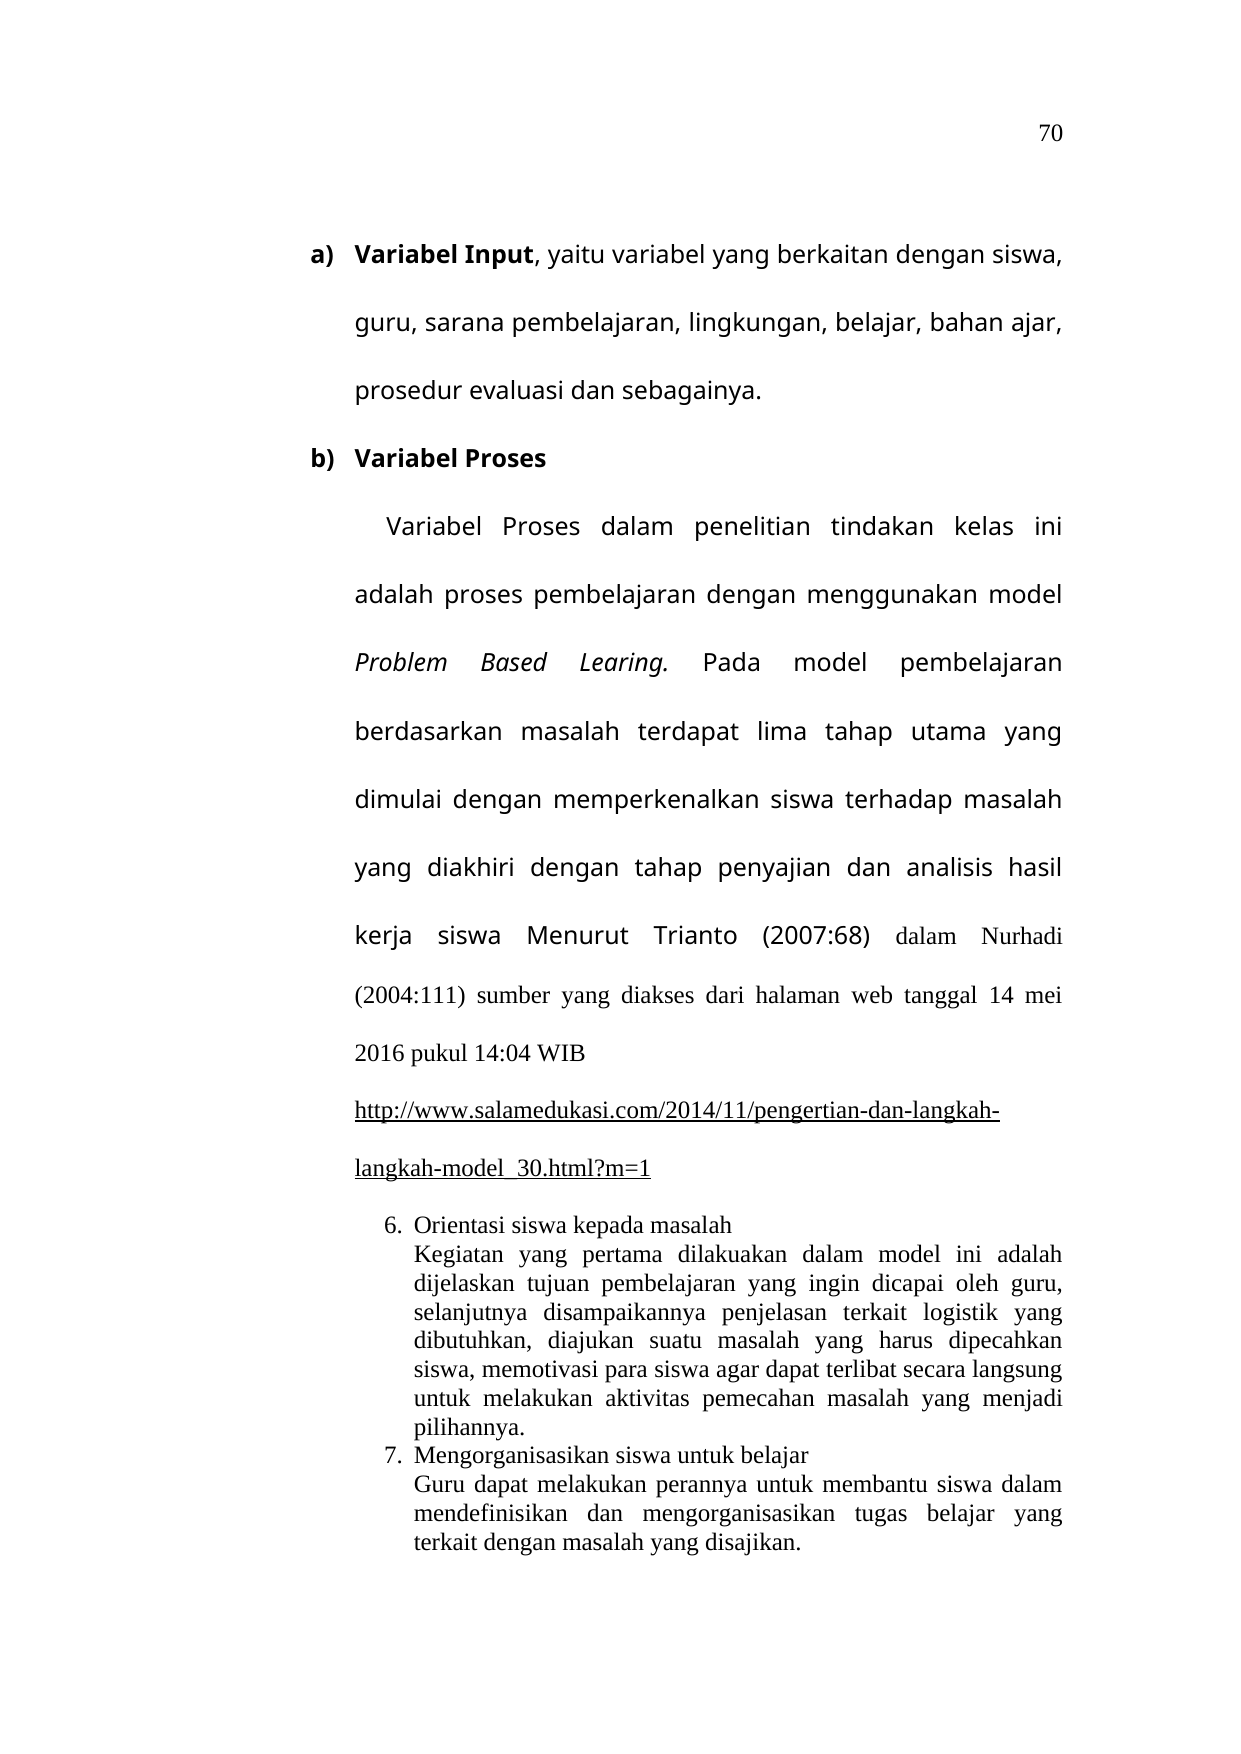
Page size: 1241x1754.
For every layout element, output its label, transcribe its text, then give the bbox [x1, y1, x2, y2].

list Variabel Proses dalam penelitian tindakan kelas ini adalah proses pembelajaran dengan menggunakan model Problem Based Learing. Pada model pembelajaran berdasarkan masalah terdapat lima tahap utama yang dimulai dengan memperkenalkan siswa terhadap masalah yang diakhiri dengan tahap penyajian dan analisis hasil kerja siswa Menurut Trianto (2007:68) dalam Nurhadi (2004:111) sumber yang diakses dari halaman web tanggal 14 mei 2016 pukul 14:04 WIB [354, 509, 1063, 1067]
list Orientasi siswa kepada masalah [384, 1210, 1063, 1239]
text http://www.salamedukasi.com/2014/11/pengertian-dan-langkah-langkah-model_30.html?m=1 [354, 1095, 1063, 1182]
list Guru dapat melakukan perannya untuk membantu siswa dalam mendefinisikan dan mengorganisasikan tugas belajar yang terkait dengan masalah yang disajikan. [413, 1469, 1063, 1555]
list Variabel Proses [310, 441, 1063, 475]
list Variabel Input, yaitu variabel yang berkaitan dengan siswa, guru, sarana pembelajaran, lingkungan, belajar, bahan ajar, prosedur evaluasi dan sebagainya. [310, 236, 1063, 407]
list Kegiatan yang pertama dilakuakan dalam model ini adalah dijelaskan tujuan pembelajaran yang ingin dicapai oleh guru, selanjutnya disampaikannya penjelasan terkait logistik yang dibutuhkan, diajukan suatu masalah yang harus dipecahkan siswa, memotivasi para siswa agar dapat terlibat secara langsung untuk melakukan aktivitas pemecahan masalah yang menjadi pilihannya. [413, 1239, 1063, 1440]
list Mengorganisasikan siswa untuk belajar [384, 1440, 1063, 1469]
